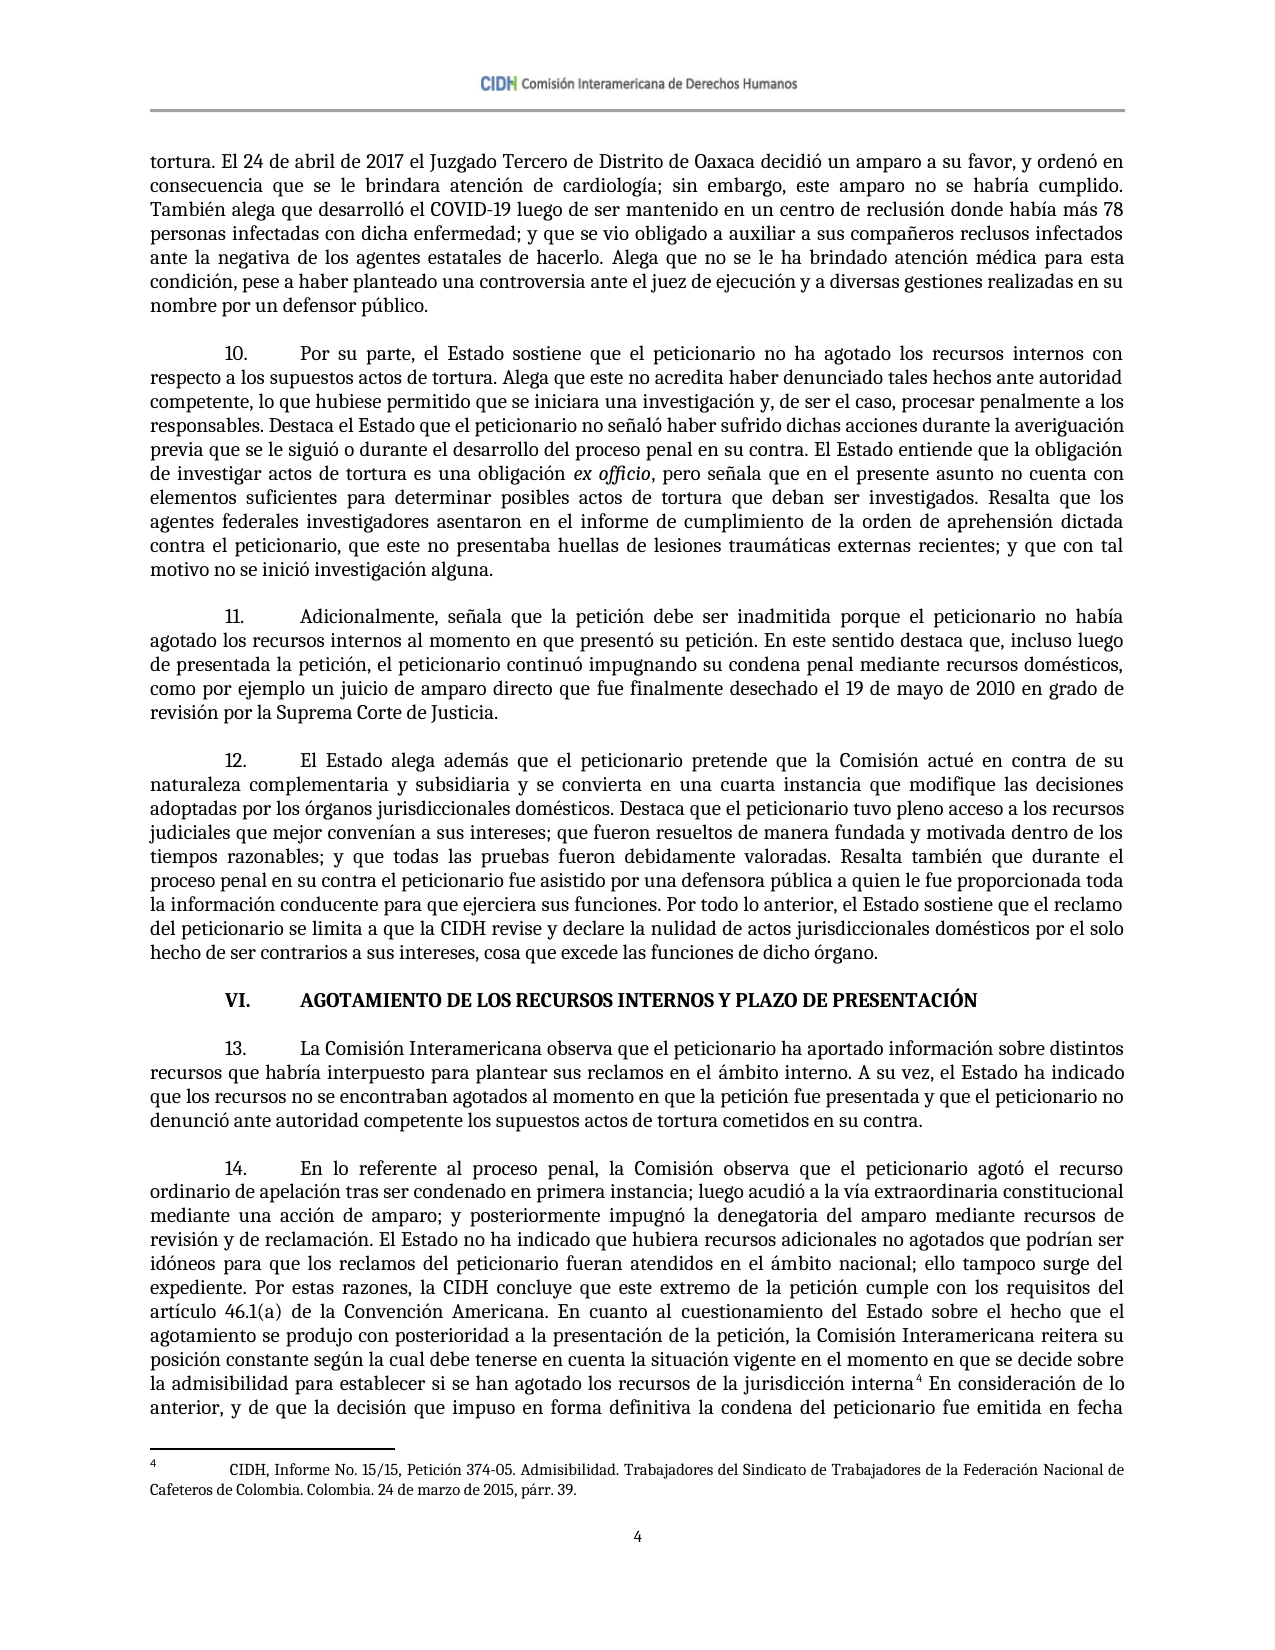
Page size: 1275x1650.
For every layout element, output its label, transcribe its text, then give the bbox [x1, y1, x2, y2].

list La Comisión Interamericana observa que el peticionario ha aportado información sobre distintos recursos que habría interpuesto para plantear sus reclamos en el ámbito interno. A su vez, el Estado ha indicado que los recursos no se encontraban agotados al momento en que la petición fue presentada y que el peticionario no denunció ante autoridad competente los supuestos actos de tortura cometidos en su contra. [150, 1036, 1125, 1132]
list Por su parte, el Estado sostiene que el peticionario no ha agotado los recursos internos con respecto a los supuestos actos de tortura. Alega que este no acredita haber denunciado tales hechos ante autoridad competente, lo que hubiese permitido que se iniciara una investigación y, de ser el caso, procesar penalmente a los responsables. Destaca el Estado que el peticionario no señaló haber sufrido dichas acciones durante la averiguación previa que se le siguió o durante el desarrollo del proceso penal en su contra. El Estado entiende que la obligación de investigar actos de tortura es una obligación ex officio, pero señala que en el presente asunto no cuenta con elementos suficientes para determinar posibles actos de tortura que deban ser investigados. Resalta que los agentes federales investigadores asentaron en el informe de cumplimiento de la orden de aprehensión dictada contra el peticionario, que este no presentaba huellas de lesiones traumáticas externas recientes; y que con tal motivo no se inició investigación alguna. [150, 342, 1125, 581]
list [150, 1156, 1125, 1420]
picture [475, 75, 800, 93]
list El Estado alega además que el peticionario pretende que la Comisión actué en contra de su naturaleza complementaria y subsidiaria y se convierta en una cuarta instancia que modifique las decisiones adoptadas por los órganos jurisdiccionales domésticos. Destaca que el peticionario tuvo pleno acceso a los recursos judiciales que mejor convenían a sus intereses; que fueron resueltos de manera fundada y motivada dentro de los tiempos razonables; y que todas las pruebas fueron debidamente valoradas. Resalta también que durante el proceso penal en su contra el peticionario fue asistido por una defensora pública a quien le fue proporcionada toda la información conducente para que ejerciera sus funciones. Por todo lo anterior, el Estado sostiene que el reclamo del peticionario se limita a que la CIDH revise y declare la nulidad de actos jurisdiccionales domésticos por el solo hecho de ser contrarios a sus intereses, cosa que excede las funciones de dicho órgano. [150, 749, 1125, 964]
list Adicionalmente, señala que la petición debe ser inadmitida porque el peticionario no había agotado los recursos internos al momento en que presentó su petición. En este sentido destaca que, incluso luego de presentada la petición, el peticionario continuó impugnando su condena penal mediante recursos domésticos, como por ejemplo un juicio de amparo directo que fue finalmente desechado el 19 de mayo de 2010 en grado de revisión por la Suprema Corte de Justicia. [150, 605, 1125, 725]
text VI. AGOTAMIENTO DE LOS RECURSOS INTERNOS Y PLAZO DE PRESENTACIÓN [150, 988, 1125, 1012]
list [150, 150, 1125, 318]
